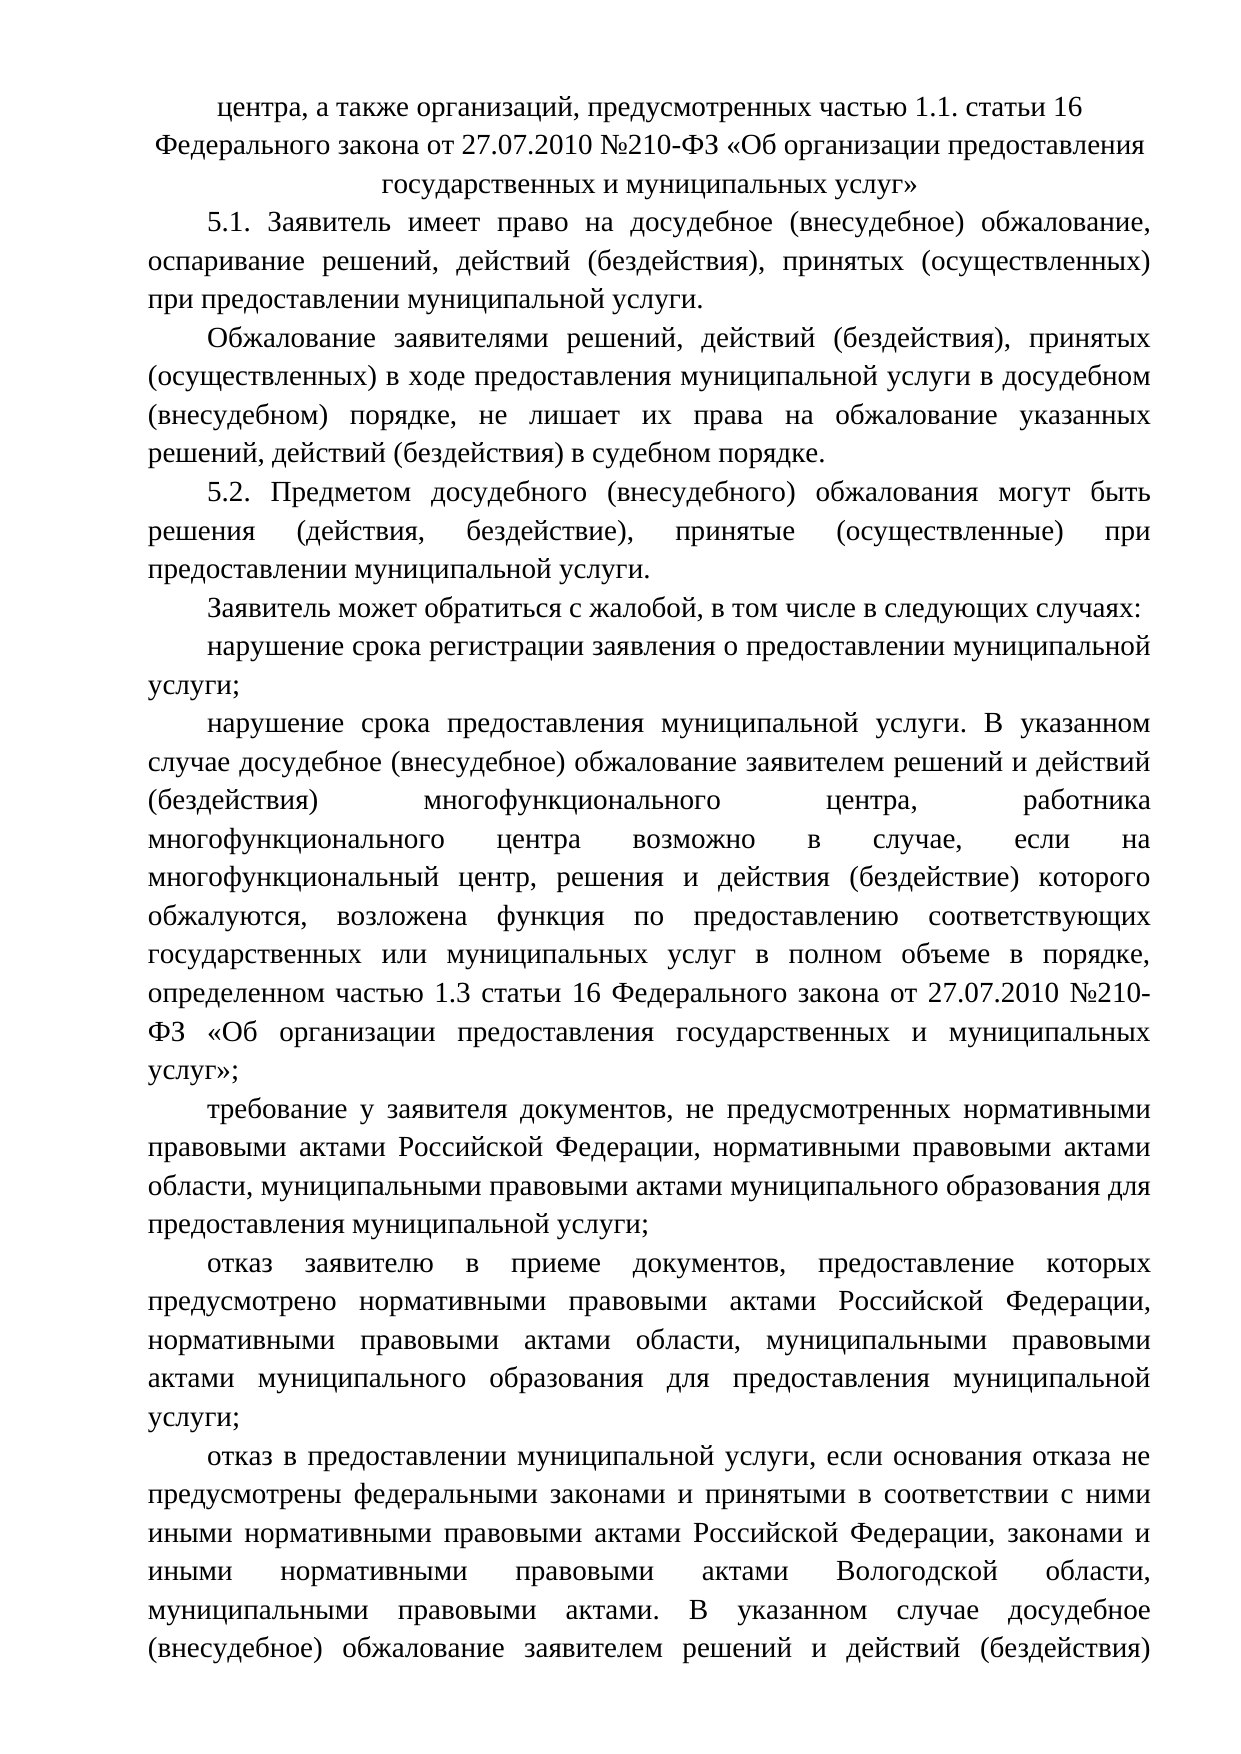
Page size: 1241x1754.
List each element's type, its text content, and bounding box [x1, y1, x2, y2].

text Обжалование заявителями решений, действий (бездействия), принятых (осуществленных) в ходе предоставления муниципальной услуги в досудебном (внесудебном) порядке, не лишает их права на обжалование указанных решений, действий (бездействия) в судебном порядке. [148, 320, 1152, 469]
text нарушение срока регистрации заявления о предоставлении муниципальной услуги; [148, 628, 1152, 700]
text требование у заявителя документов, не предусмотренных нормативными правовыми актами Российской Федерации, нормативными правовыми актами области, муниципальными правовыми актами муниципального образования для предоставления муниципальной услуги; [148, 1091, 1152, 1240]
text отказ заявителю в приеме документов, предоставление которых предусмотрено нормативными правовыми актами Российской Федерации, нормативными правовыми актами области, муниципальными правовыми актами муниципального образования для предоставления муниципальной услуги; [148, 1245, 1152, 1433]
text нарушение срока предоставления муниципальной услуги. В указанном случае досудебное (внесудебное) обжалование заявителем решений и действий (бездействия) многофункционального центра, работника многофункционального центра возможно в случае, если на многофункциональный центр, решения и действия (бездействие) которого обжалуются, возложена функция по предоставлению соответствующих государственных или муниципальных услуг в полном объеме в порядке, определенном частью 1.3 статьи 16 Федерального закона от 27.07.2010 №210-ФЗ «Об организации предоставления государственных и муниципальных услуг»; [148, 705, 1152, 1086]
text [148, 1438, 1152, 1664]
text 5.1. Заявитель имеет право на досудебное (внесудебное) обжалование, оспаривание решений, действий (бездействия), принятых (осуществленных) при предоставлении муниципальной услуги. [148, 204, 1152, 315]
text 5.2. Предметом досудебного (внесудебного) обжалования могут быть решения (действия, бездействие), принятые (осуществленные) при предоставлении муниципальной услуги. [148, 474, 1152, 585]
text Заявитель может обратиться с жалобой, в том числе в следующих случаях: [148, 590, 1152, 623]
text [148, 89, 1152, 199]
